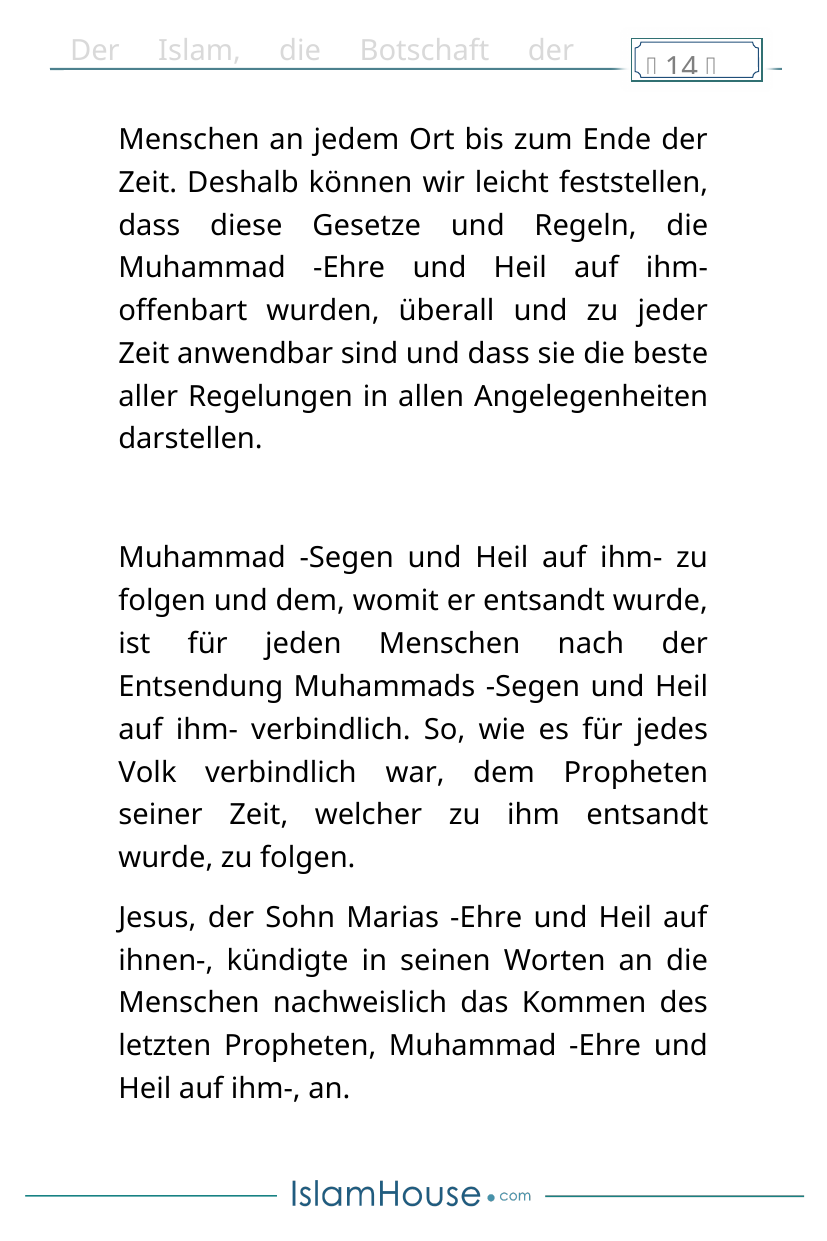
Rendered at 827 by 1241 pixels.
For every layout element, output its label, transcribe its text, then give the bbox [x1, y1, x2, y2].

picture [18, 1175, 277, 1212]
text Jesus, der Sohn Marias -Ehre und Heil auf ihnen-, kündigte in seinen Worten an die Menschen nachweislich das Kommen des letzten Propheten, Muhammad -Ehre und Heil auf ihm-, an. [118, 896, 709, 1107]
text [118, 118, 709, 457]
picture [284, 1175, 805, 1213]
text Muhammad -Segen und Heil auf ihm- zu folgen und dem, womit er entsandt wurde, ist für jeden Menschen nach der Entsendung Muhammads -Segen und Heil auf ihm- verbindlich. So, wie es für jedes Volk verbindlich war, dem Propheten seiner Zeit, welcher zu ihm entsandt wurde, zu folgen. [118, 537, 709, 876]
